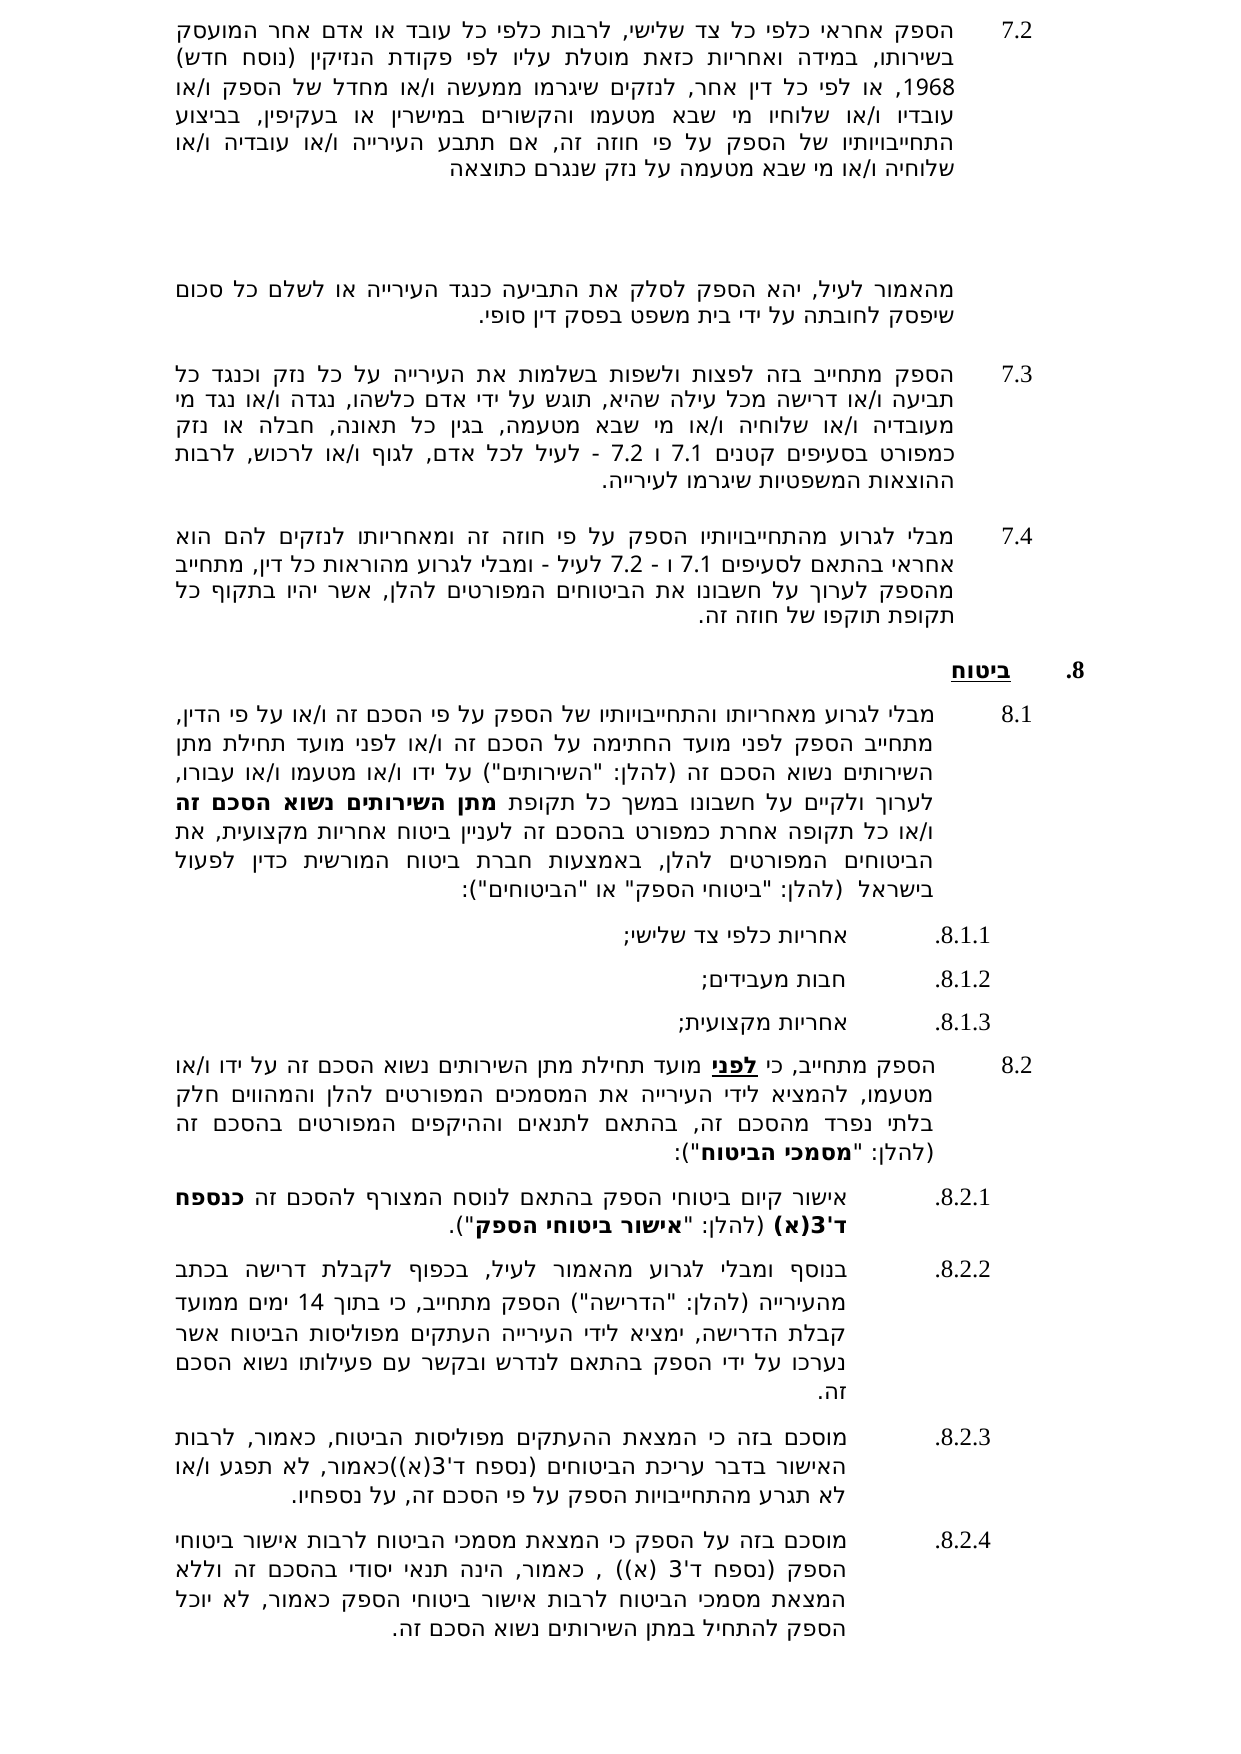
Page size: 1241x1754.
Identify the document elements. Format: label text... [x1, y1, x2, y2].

list הספק אחראי כלפי כל צד שלישי, לרבות כלפי כל עובד או אדם אחר המועסק בשירותו, במידה ואחריות כזאת מוטלת עליו לפי פקודת הנזיקין (נוסח חדש) 1968, או לפי כל דין אחר, לנזקים שיגרמו ממעשה ו/או מחדל של הספק ו/או עובדיו ו/או שלוחיו מי שבא מטעמו והקשורים במישרין או בעקיפין, בביצוע התחייבויותיו של הספק על פי חוזה זה, אם תתבע העירייה ו/או עובדיה ו/או שלוחיה ו/או מי שבא מטעמה על נזק שנגרם כתוצאה [174, 16, 1001, 182]
list חבות מעבידים; [174, 964, 934, 992]
list ביטוח [174, 656, 1066, 684]
list בנוסף ומבלי לגרוע מהאמור לעיל, בכפוף לקבלת דרישה בכתב מהעירייה (להלן: "הדרישה") הספק מתחייב, כי בתוך 14 ימים ממועד קבלת הדרישה, ימציא לידי העירייה העתקים מפוליסות הביטוח אשר נערכו על ידי הספק בהתאם לנדרש ובקשר עם פעילותו נשוא הסכם זה. [174, 1254, 934, 1405]
list מבלי לגרוע מאחריותו והתחייבויותיו של הספק על פי הסכם זה ו/או על פי הדין, מתחייב הספק לפני מועד החתימה על הסכם זה ו/או לפני מועד תחילת מתן השירותים נשוא הסכם זה (להלן: "השירותים") על ידו ו/או מטעמו ו/או עבורו, לערוך ולקיים על חשבונו במשך כל תקופת מתן השירותים נשוא הסכם זה ו/או כל תקופה אחרת כמפורט בהסכם זה לעניין ביטוח אחריות מקצועית, את הביטוחים המפורטים להלן, באמצעות חברת ביטוח המורשית כדין לפעול בישראל (להלן: "ביטוחי הספק" או "הביטוחים"): [174, 699, 1001, 903]
list אחריות מקצועית; [174, 1007, 934, 1036]
list הספק מתחייב בזה לפצות ולשפות בשלמות את העירייה על כל נזק וכנגד כל תביעה ו/או דרישה מכל עילה שהיא, תוגש על ידי אדם כלשהו, נגדה ו/או נגד מי מעובדיה ו/או שלוחיה ו/או מי שבא מטעמה, בגין כל תאונה, חבלה או נזק כמפורט בסעיפים קטנים 7.1 ו 7.2 - לעיל לכל אדם, לגוף ו/או לרכוש, לרבות ההוצאות המשפטיות שיגרמו לעירייה. [174, 361, 1001, 494]
text מהאמור לעיל, יהא הספק לסלק את התביעה כנגד העירייה או לשלם כל סכום שיפסק לחובתה על ידי בית משפט בפסק דין סופי. [174, 276, 955, 329]
list מוסכם בזה כי המצאת ההעתקים מפוליסות הביטוח, כאמור, לרבות האישור בדבר עריכת הביטוחים (נספח ד'3(א))כאמור, לא תפגע ו/או לא תגרע מהתחייבויות הספק על פי הסכם זה, על נספחיו. [174, 1422, 934, 1508]
list הספק מתחייב, כי לפני מועד תחילת מתן השירותים נשוא הסכם זה על ידו ו/או מטעמו, להמציא לידי העירייה את המסמכים המפורטים להלן והמהווים חלק בלתי נפרד מהסכם זה, בהתאם לתנאים וההיקפים המפורטים בהסכם זה (להלן: "מסמכי הביטוח"): [174, 1050, 1001, 1165]
list מבלי לגרוע מהתחייבויותיו הספק על פי חוזה זה ומאחריותו לנזקים להם הוא אחראי בהתאם לסעיפים 7.1 ו - 7.2 לעיל - ומבלי לגרוע מהוראות כל דין, מתחייב מהספק לערוך על חשבונו את הביטוחים המפורטים להלן, אשר יהיו בתקוף כל תקופת תוקפו של חוזה זה. [174, 524, 1001, 628]
list אחריות כלפי צד שלישי; [174, 920, 934, 949]
list אישור קיום ביטוחי הספק בהתאם לנוסח המצורף להסכם זה כנספח ד'3(א) (להלן: "אישור ביטוחי הספק"). [174, 1182, 934, 1239]
list מוסכם בזה על הספק כי המצאת מסמכי הביטוח לרבות אישור ביטוחי הספק (נספח ד'3 (א)) , כאמור, הינה תנאי יסודי בהסכם זה וללא המצאת מסמכי הביטוח לרבות אישור ביטוחי הספק כאמור, לא יוכל הספק להתחיל במתן השירותים נשוא הסכם זה. [174, 1525, 934, 1642]
